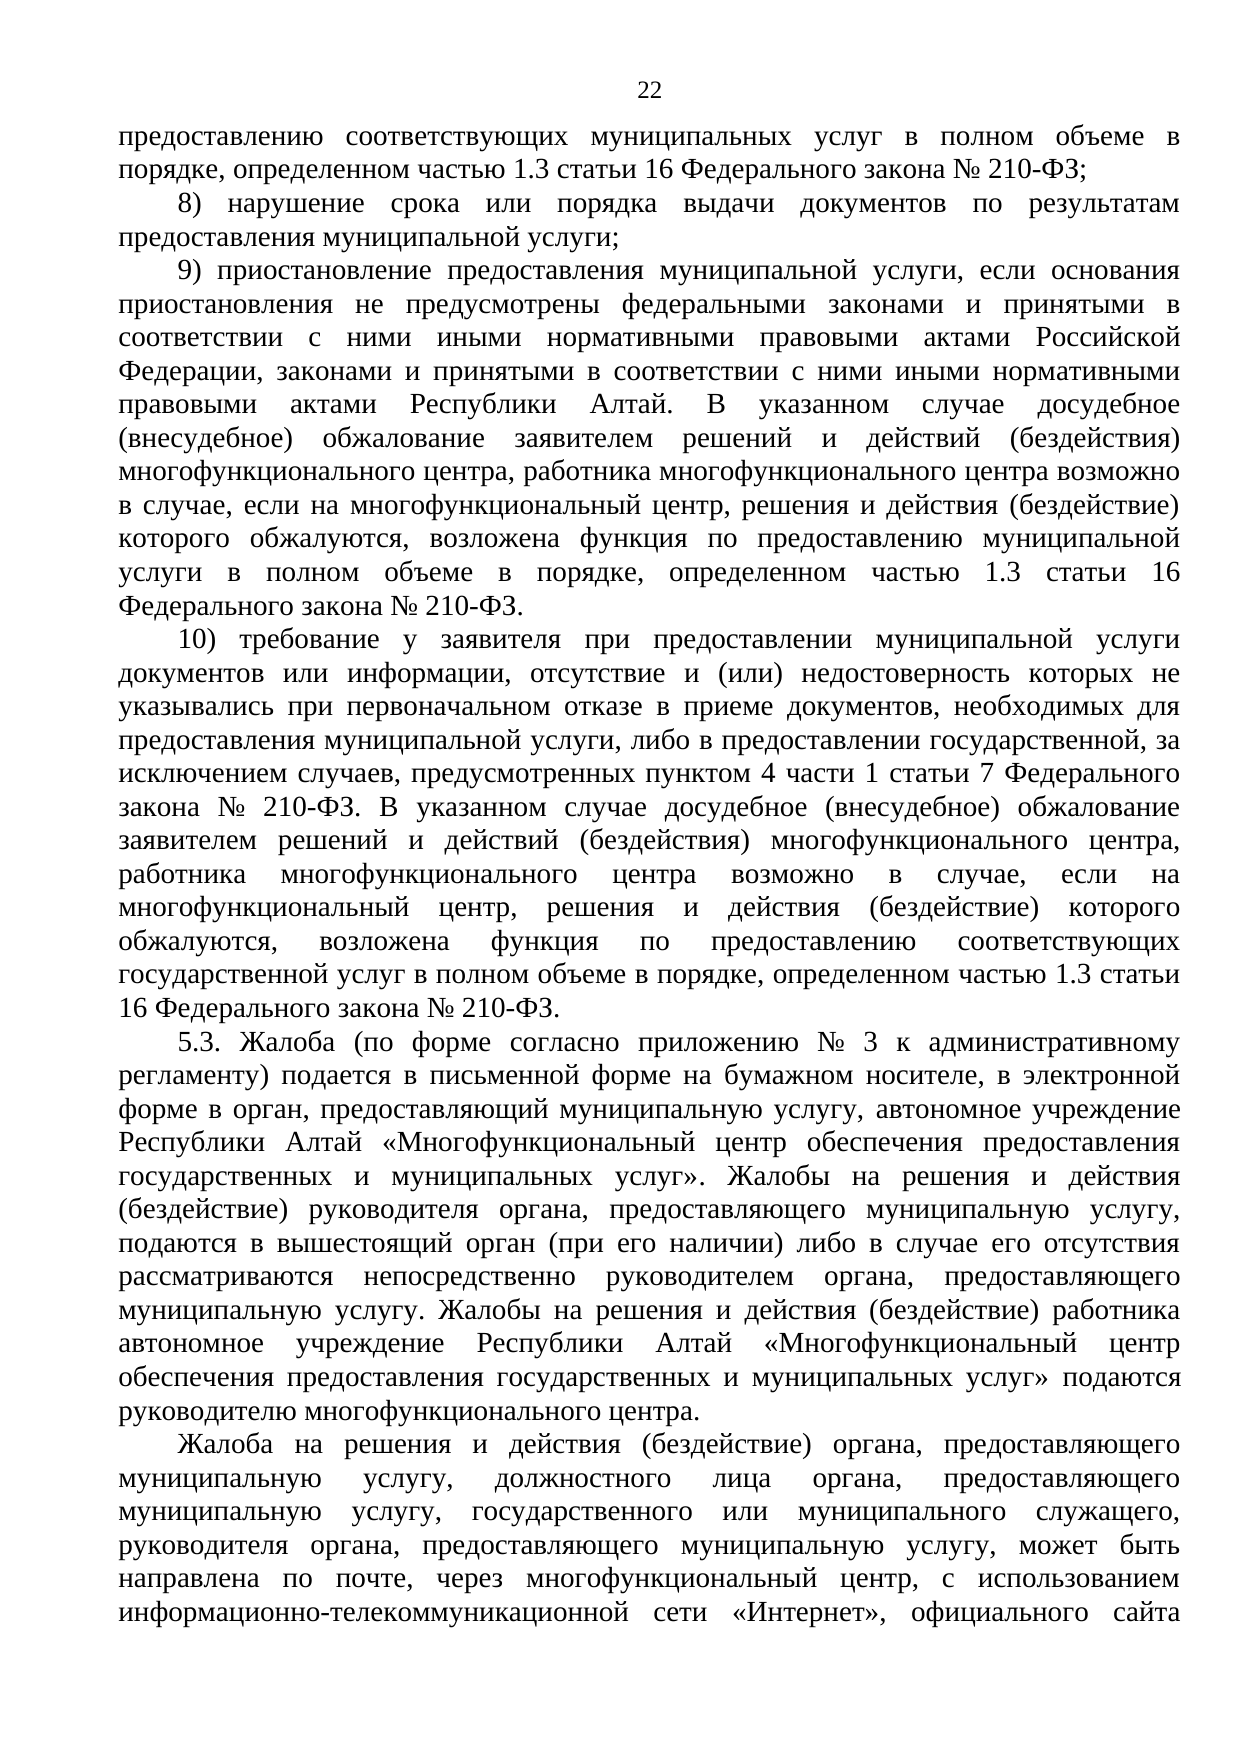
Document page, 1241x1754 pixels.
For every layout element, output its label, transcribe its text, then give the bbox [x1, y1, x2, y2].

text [118, 1426, 1181, 1627]
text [118, 118, 1181, 185]
text 8) нарушение срока или порядка выдачи документов по результатам предоставления муниципальной услуги; [118, 185, 1181, 252]
text 9) приостановление предоставления муниципальной услуги, если основания приостановления не предусмотрены федеральными законами и принятыми в соответствии с ними иными нормативными правовыми актами Российской Федерации, законами и принятыми в соответствии с ними иными нормативными правовыми актами Республики Алтай. В указанном случае досудебное (внесудебное) обжалование заявителем решений и действий (бездействия) многофункционального центра, работника многофункционального центра возможно в случае, если на многофункциональный центр, решения и действия (бездействие) которого обжалуются, возложена функция по предоставлению муниципальной услуги в полном объеме в порядке, определенном частью 1.3 статьи 16 Федерального закона № 210-ФЗ. [118, 252, 1181, 621]
text 10) требование у заявителя при предоставлении муниципальной услуги документов или информации, отсутствие и (или) недостоверность которых не указывались при первоначальном отказе в приеме документов, необходимых для предоставления муниципальной услуги, либо в предоставлении государственной, за исключением случаев, предусмотренных пунктом 4 части 1 статьи 7 Федерального закона № 210-ФЗ. В указанном случае досудебное (внесудебное) обжалование заявителем решений и действий (бездействия) многофункционального центра, работника многофункционального центра возможно в случае, если на многофункциональный центр, решения и действия (бездействие) которого обжалуются, возложена функция по предоставлению соответствующих государственной услуг в полном объеме в порядке, определенном частью 1.3 статьи 16 Федерального закона № 210-ФЗ. [118, 621, 1181, 1024]
text 5.3. Жалоба (по форме согласно приложению № 3 к административному регламенту) подается в письменной форме на бумажном носителе, в электронной форме в орган, предоставляющий муниципальную услугу, автономное учреждение Республики Алтай «Многофункциональный центр обеспечения предоставления государственных и муниципальных услуг». Жалобы на решения и действия (бездействие) руководителя органа, предоставляющего муниципальную услугу, подаются в вышестоящий орган (при его наличии) либо в случае его отсутствия рассматриваются непосредственно руководителем органа, предоставляющего муниципальную услугу. Жалобы на решения и действия (бездействие) работника автономное учреждение Республики Алтай «Многофункциональный центр обеспечения предоставления государственных и муниципальных услуг» подаются руководителю многофункционального центра. [118, 1024, 1181, 1426]
